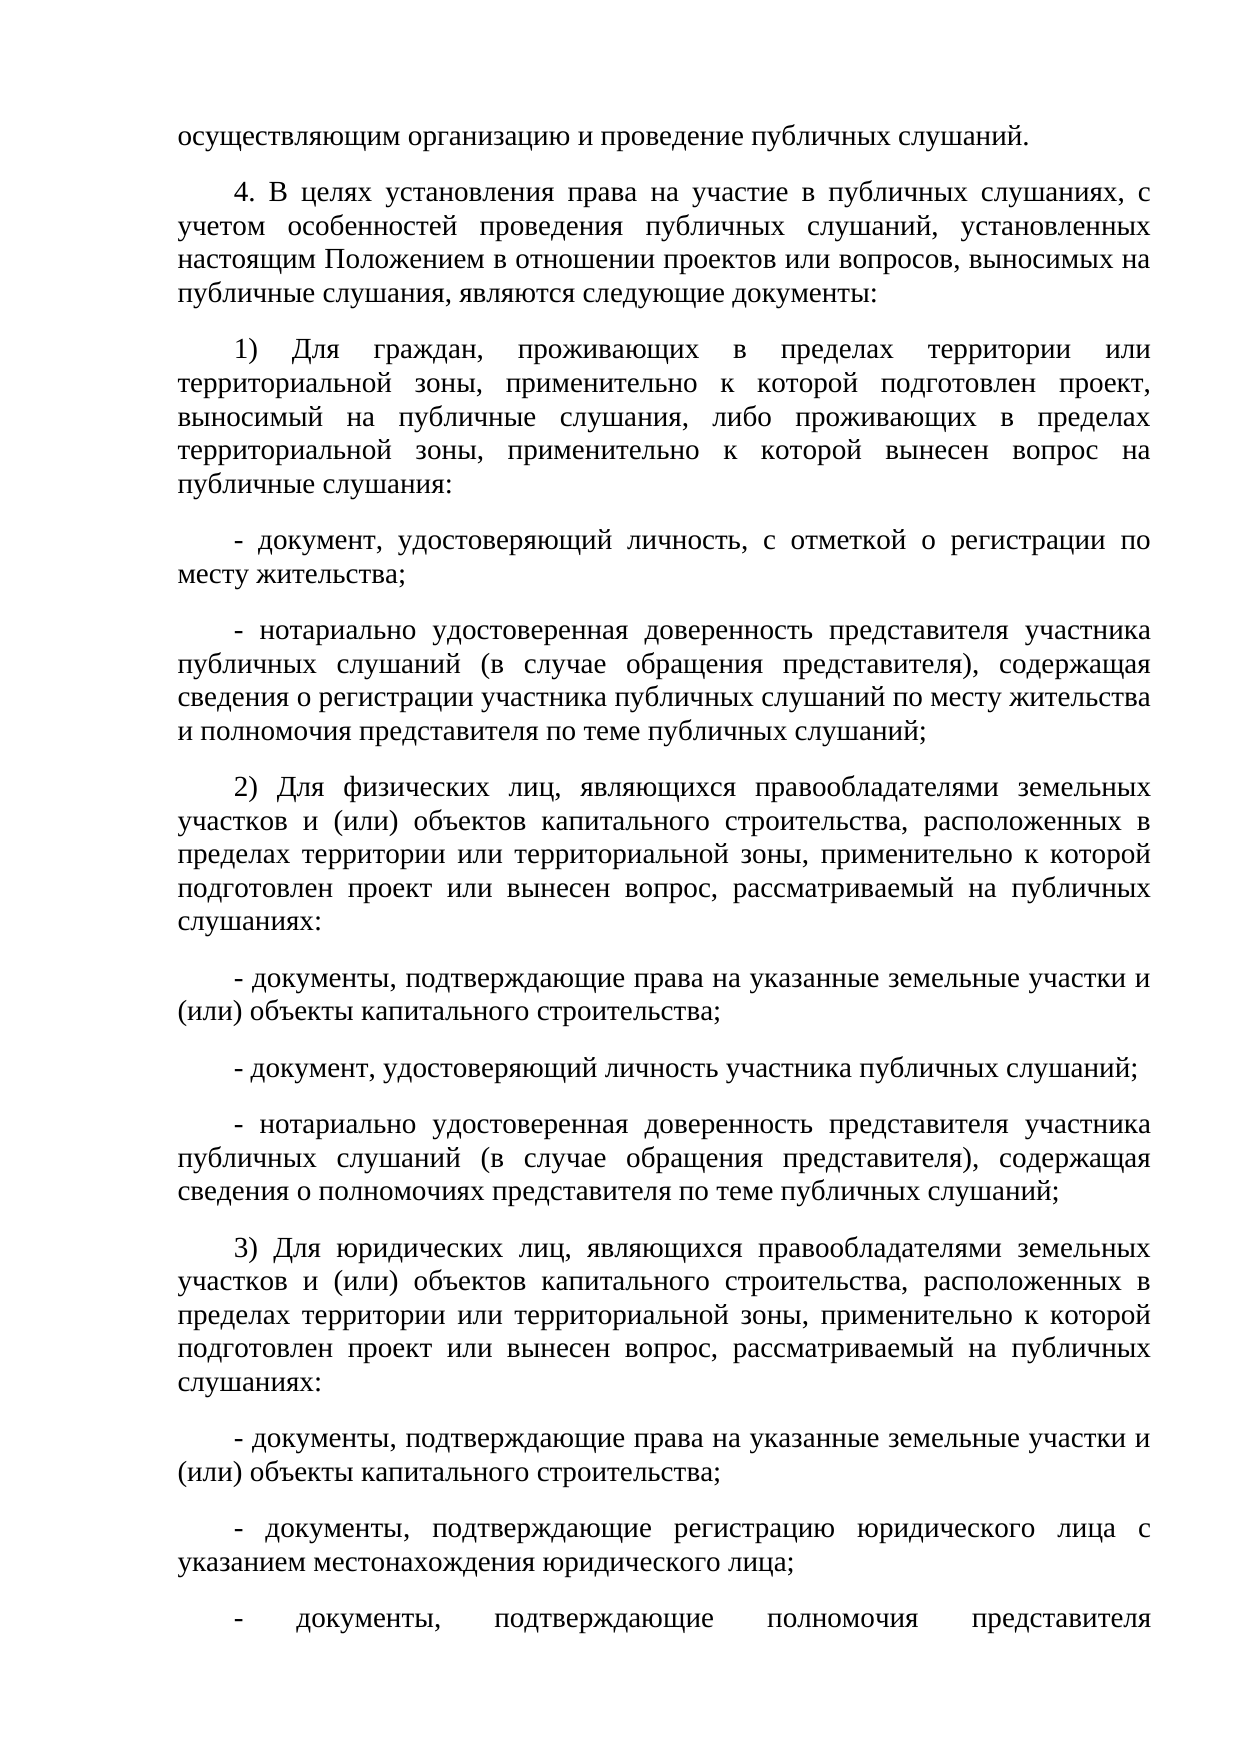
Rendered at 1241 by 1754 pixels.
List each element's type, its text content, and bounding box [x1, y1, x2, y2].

text - документы, подтверждающие права на указанные земельные участки и (или) объекты капитального строительства; [177, 1421, 1152, 1488]
text 2) Для физических лиц, являющихся правообладателями земельных участков и (или) объектов капитального строительства, расположенных в пределах территории или территориальной зоны, применительно к которой подготовлен проект или вынесен вопрос, рассматриваемый на публичных слушаниях: [177, 769, 1152, 937]
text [177, 1601, 1152, 1634]
text 3) Для юридических лиц, являющихся правообладателями земельных участков и (или) объектов капитального строительства, расположенных в пределах территории или территориальной зоны, применительно к которой подготовлен проект или вынесен вопрос, рассматриваемый на публичных слушаниях: [177, 1230, 1152, 1398]
text - документ, удостоверяющий личность участника публичных слушаний; [177, 1050, 1152, 1083]
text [177, 118, 1152, 152]
text 4. В целях установления права на участие в публичных слушаниях, с учетом особенностей проведения публичных слушаний, установленных настоящим Положением в отношении проектов или вопросов, выносимых на публичные слушания, являются следующие документы: [177, 174, 1152, 309]
text - документы, подтверждающие регистрацию юридического лица с указанием местонахождения юридического лица; [177, 1511, 1152, 1578]
text - нотариально удостоверенная доверенность представителя участника публичных слушаний (в случае обращения представителя), содержащая сведения о регистрации участника публичных слушаний по месту жительства и полномочия представителя по теме публичных слушаний; [177, 612, 1152, 746]
text - документы, подтверждающие права на указанные земельные участки и (или) объекты капитального строительства; [177, 960, 1152, 1027]
text 1) Для граждан, проживающих в пределах территории или территориальной зоны, применительно к которой подготовлен проект, выносимый на публичные слушания, либо проживающих в пределах территориальной зоны, применительно к которой вынесен вопрос на публичные слушания: [177, 332, 1152, 499]
text - документ, удостоверяющий личность, с отметкой о регистрации по месту жительства; [177, 522, 1152, 589]
text - нотариально удостоверенная доверенность представителя участника публичных слушаний (в случае обращения представителя), содержащая сведения о полномочиях представителя по теме публичных слушаний; [177, 1106, 1152, 1207]
